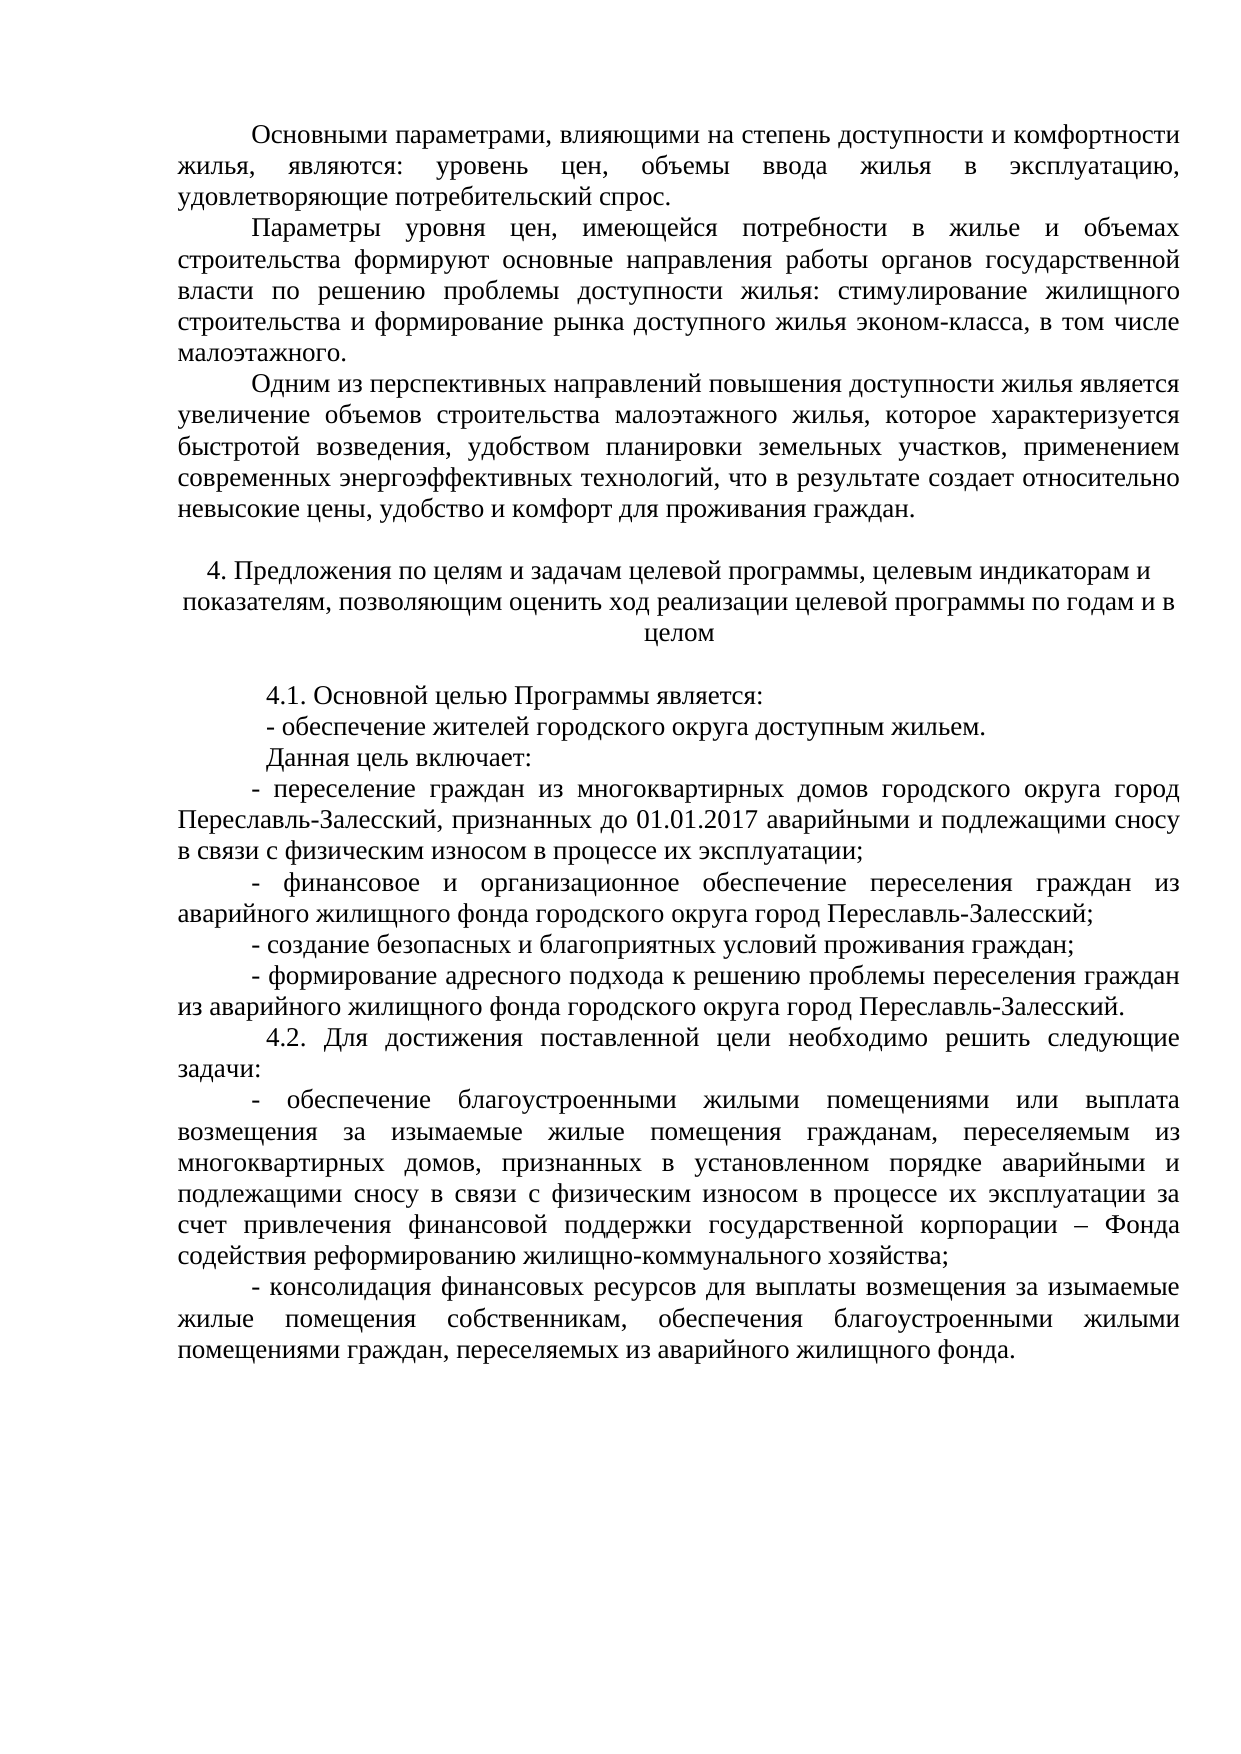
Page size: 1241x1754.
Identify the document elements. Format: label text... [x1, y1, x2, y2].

text Основными параметрами, влияющими на степень доступности и комфортности жилья, являются: уровень цен, объемы ввода жилья в эксплуатацию, удовлетворяющие потребительский спрос. [177, 118, 1181, 212]
text 4. Предложения по целям и задачам целевой программы, целевым индикаторам и показателям, позволяющим оценить ход реализации целевой программы по годам и в целом [177, 554, 1181, 648]
list - переселение граждан из многоквартирных домов городского округа город Переславль-Залесский, признанных до 01.01.2017 аварийными и подлежащими сносу в связи с физическим износом в процессе их эксплуатации; [177, 772, 1181, 866]
list - финансовое и организационное обеспечение переселения граждан из аварийного жилищного фонда городского округа город Переславль-Залесский; [177, 866, 1181, 928]
list - обеспечение жителей городского округа доступным жильем. [177, 710, 1181, 741]
text Параметры уровня цен, имеющейся потребности в жилье и объемах строительства формируют основные направления работы органов государственной власти по решению проблемы доступности жилья: стимулирование жилищного строительства и формирование рынка доступного жилья эконом-класса, в том числе малоэтажного. [177, 212, 1181, 367]
list - создание безопасных и благоприятных условий проживания граждан; [177, 928, 1181, 959]
text Одним из перспективных направлений повышения доступности жилья является увеличение объемов строительства малоэтажного жилья, которое характеризуется быстротой возведения, удобством планировки земельных участков, применением современных энергоэффективных технологий, что в результате создает относительно невысокие цены, удобство и комфорт для проживания граждан. [177, 367, 1181, 523]
list 4.2. Для достижения поставленной цели необходимо решить следующие задачи: [177, 1021, 1181, 1084]
list - консолидация финансовых ресурсов для выплаты возмещения за изымаемые жилые помещения собственникам, обеспечения благоустроенными жилыми помещениями граждан, переселяемых из аварийного жилищного фонда. [177, 1271, 1181, 1364]
list Данная цель включает: [177, 741, 1181, 772]
list 4.1. Основной целью Программы является: [177, 679, 1181, 710]
list - формирование адресного подхода к решению проблемы переселения граждан из аварийного жилищного фонда городского округа город Переславль-Залесский. [177, 959, 1181, 1021]
list - обеспечение благоустроенными жилыми помещениями или выплата возмещения за изымаемые жилые помещения гражданам, переселяемым из многоквартирных домов, признанных в установленном порядке аварийными и подлежащими сносу в связи с физическим износом в процессе их эксплуатации за счет привлечения финансовой поддержки государственной корпорации – Фонда содействия реформированию жилищно-коммунального хозяйства; [177, 1084, 1181, 1271]
